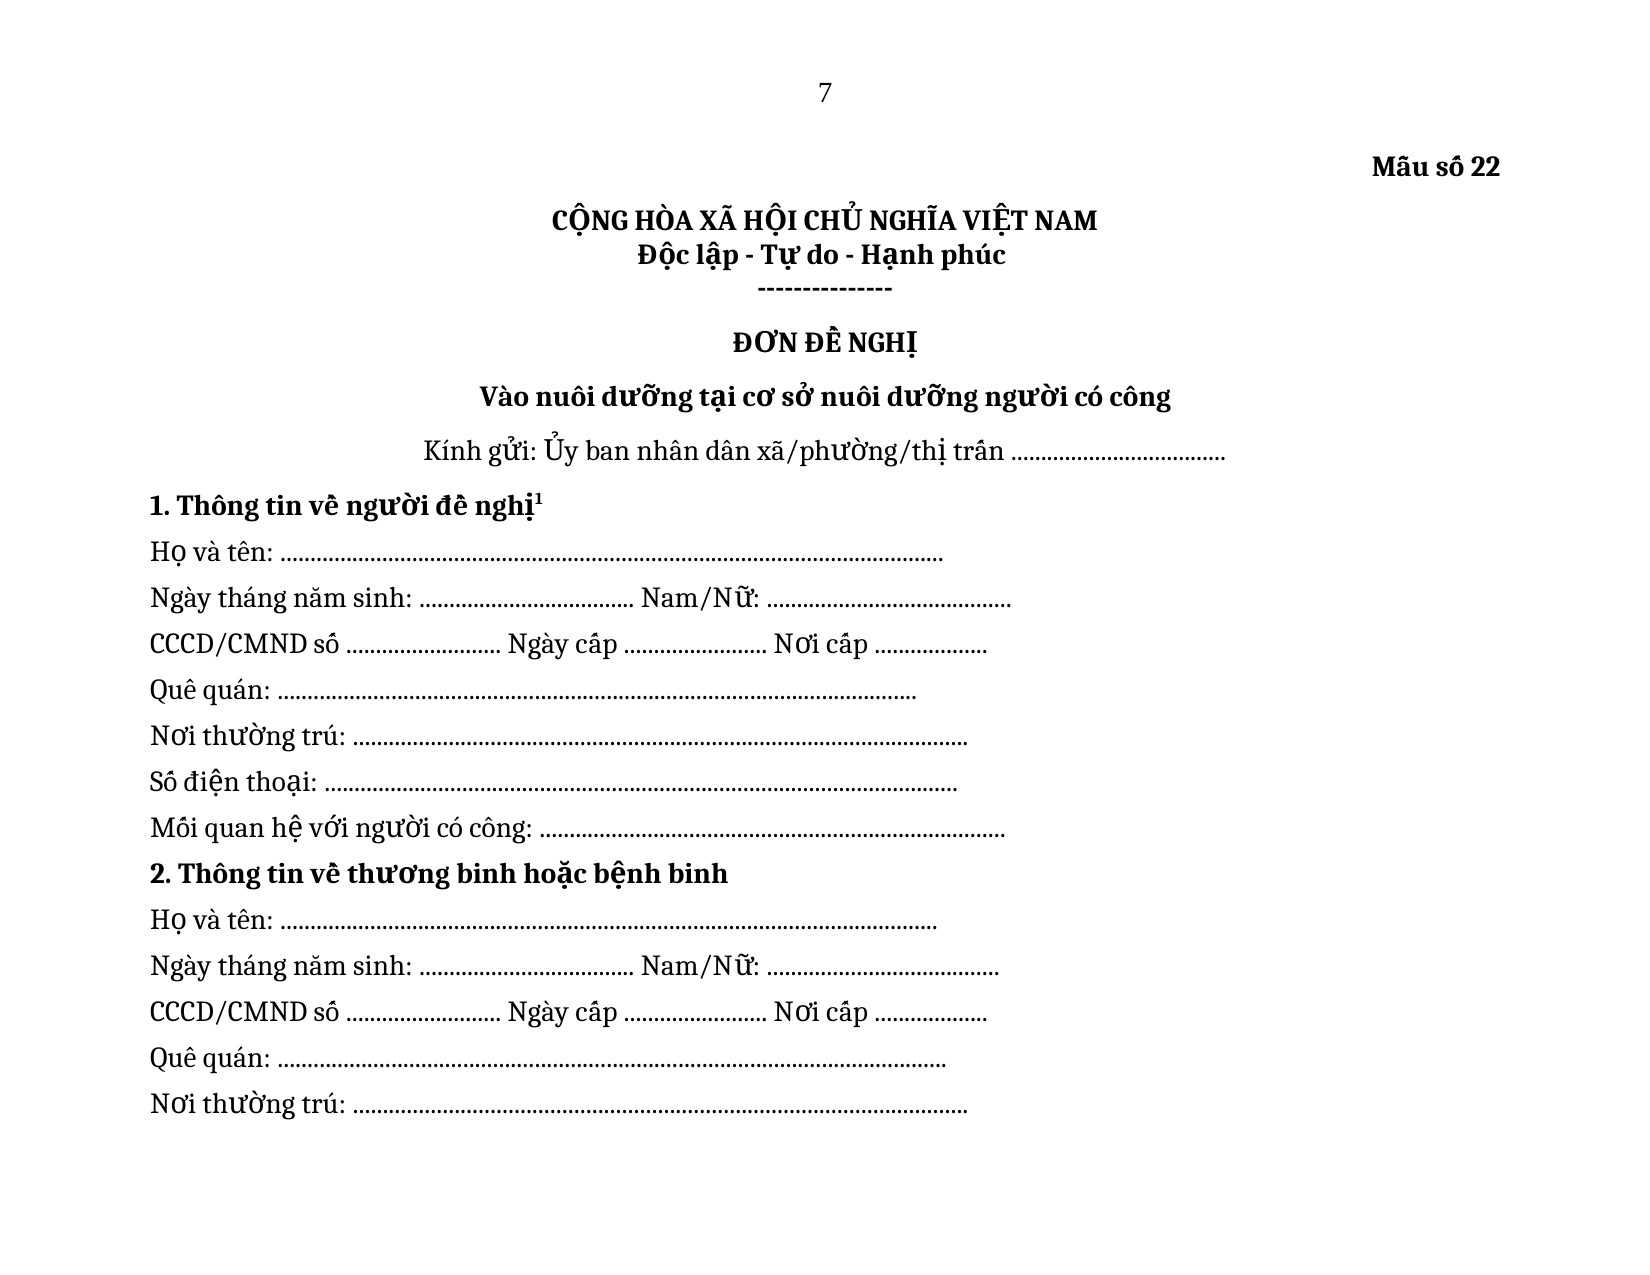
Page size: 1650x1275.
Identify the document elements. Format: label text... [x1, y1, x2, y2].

text Ngày tháng năm sinh: .................................... Nam/Nữ: ......................................... [150, 581, 1500, 614]
text Họ và tên: ............................................................................................................... [150, 535, 1500, 568]
text Nơi thường trú: ....................................................................................................... [150, 719, 1500, 753]
text Mẫu số 22 [150, 150, 1500, 183]
text CCCD/CMND số .......................... Ngày cấp ........................ Nơi cấp ................... [150, 995, 1500, 1029]
text CCCD/CMND số .......................... Ngày cấp ........................ Nơi cấp ................... [150, 627, 1500, 661]
text Mối quan hệ với người có công: .............................................................................. [150, 811, 1500, 845]
text Quê quán: ........................................................................................................... [150, 673, 1500, 707]
text 2. Thông tin về thương binh hoặc bệnh binh [150, 857, 1500, 891]
text Vào nuôi dưỡng tại cơ sở nuôi dưỡng người có công [150, 380, 1500, 414]
text Kính gửi: Ủy ban nhân dân xã/phường/thị trấn .................................... [150, 434, 1500, 468]
text 1. Thông tin về người đề nghị1 [150, 489, 1500, 522]
text ĐƠN ĐỀ NGHỊ [150, 326, 1500, 359]
text Số điện thoại: .......................................................................................................... [150, 765, 1500, 799]
text CỘNG HÒA XÃ HỘI CHỦ NGHĨA VIỆT NAM Độc lập - Tự do - Hạnh phúc --------------- [150, 204, 1500, 305]
text Họ và tên: .............................................................................................................. [150, 903, 1500, 937]
text Nơi thường trú: ....................................................................................................... [150, 1087, 1500, 1121]
text Ngày tháng năm sinh: .................................... Nam/Nữ: ....................................... [150, 949, 1500, 983]
text Quê quán: ................................................................................................................ [150, 1041, 1500, 1075]
